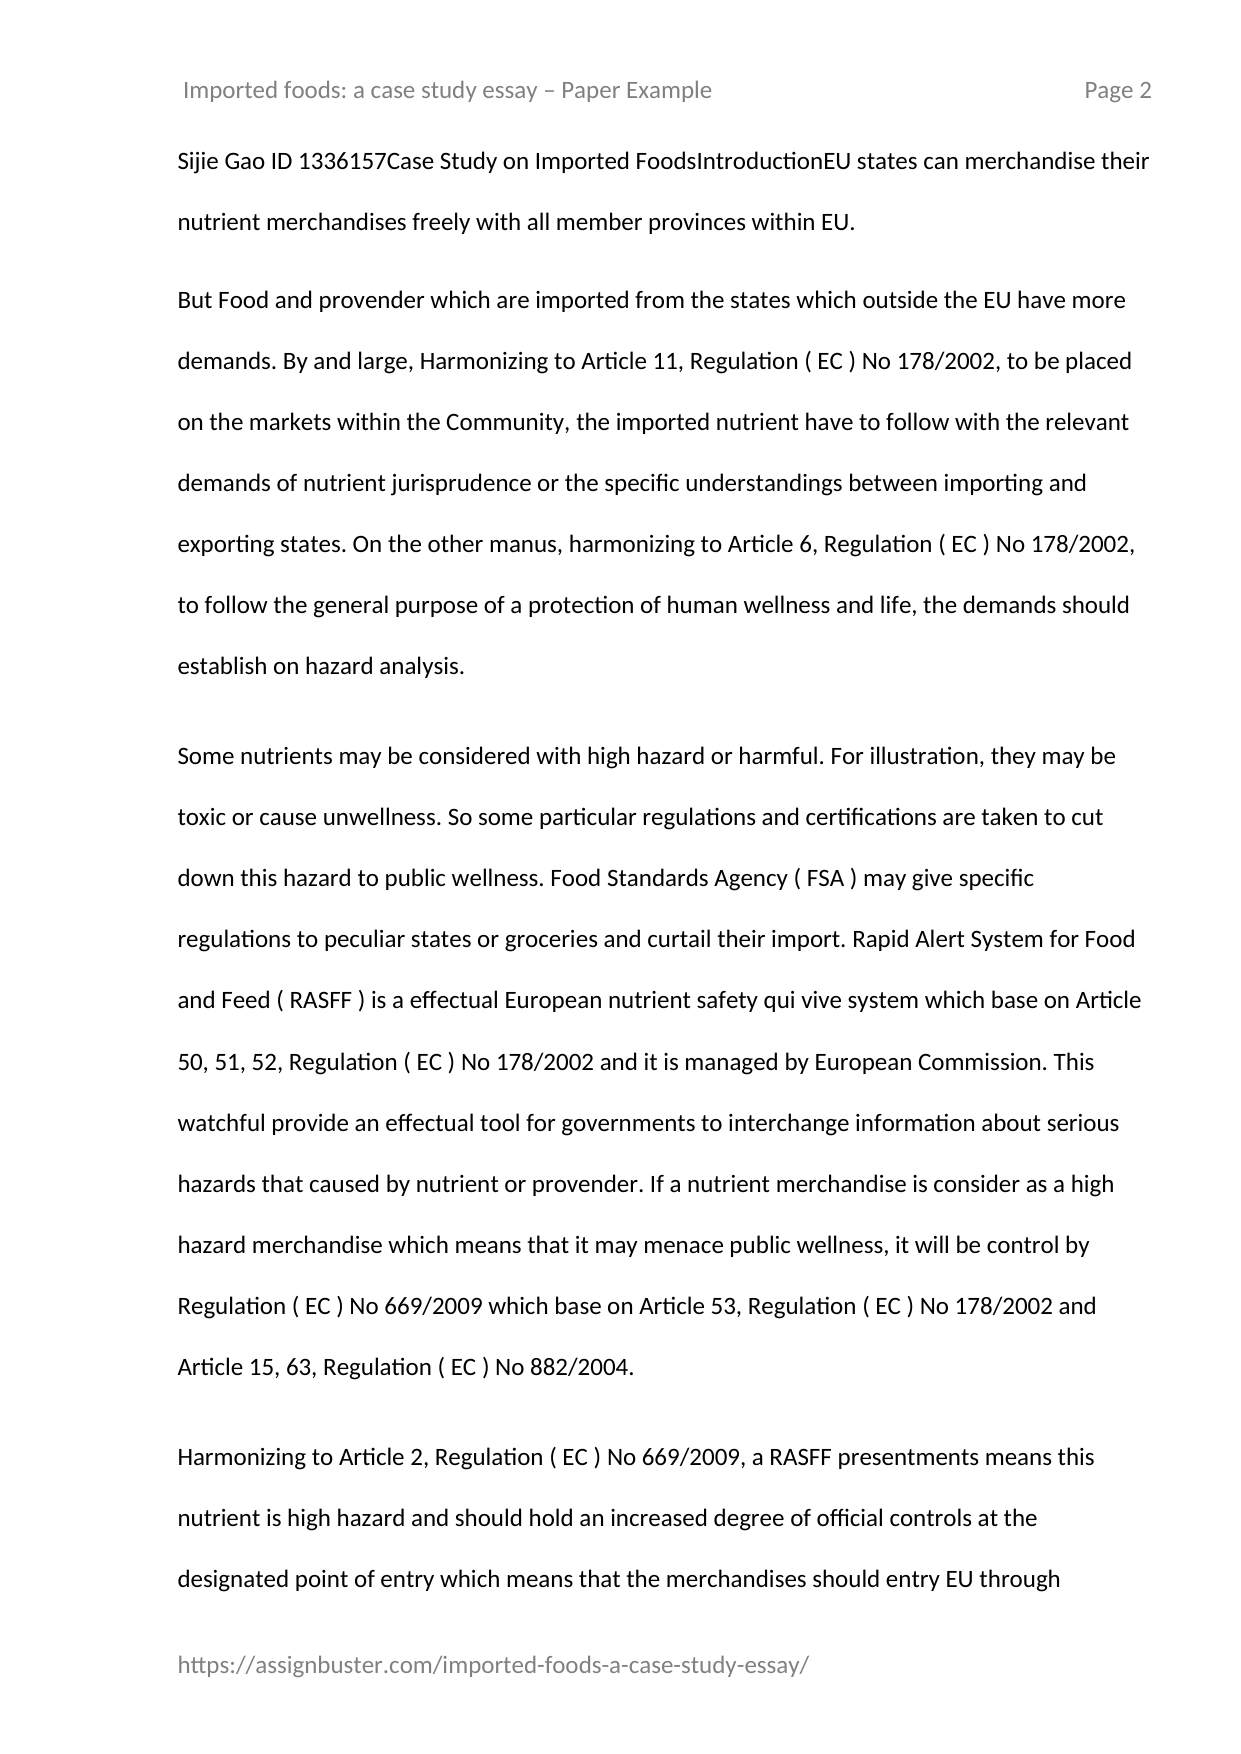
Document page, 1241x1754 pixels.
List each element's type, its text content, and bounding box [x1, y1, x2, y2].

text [177, 1441, 1152, 1594]
text But Food and provender which are imported from the states which outside the EU have more demands. By and large, Harmonizing to Article 11, Regulation ( EC ) No 178/2002, to be placed on the markets within the Community, the imported nutrient have to follow with the relevant demands of nutrient jurisprudence or the specific understandings between importing and exporting states. On the other manus, harmonizing to Article 6, Regulation ( EC ) No 178/2002, to follow the general purpose of a protection of human wellness and life, the demands should establish on hazard analysis. [177, 284, 1152, 681]
text Sijie Gao ID 1336157Case Study on Imported FoodsIntroductionEU states can merchandise their nutrient merchandises freely with all member provinces within EU. [177, 145, 1152, 237]
text Some nutrients may be considered with high hazard or harmful. For illustration, they may be toxic or cause unwellness. So some particular regulations and certifications are taken to cut down this hazard to public wellness. Food Standards Agency ( FSA ) may give specific regulations to peculiar states or groceries and curtail their import. Rapid Alert System for Food and Feed ( RASFF ) is a effectual European nutrient safety qui vive system which base on Article 50, 51, 52, Regulation ( EC ) No 178/2002 and it is managed by European Commission. This watchful provide an effectual tool for governments to interchange information about serious hazards that caused by nutrient or provender. If a nutrient merchandise is consider as a high hazard merchandise which means that it may menace public wellness, it will be control by Regulation ( EC ) No 669/2009 which base on Article 53, Regulation ( EC ) No 178/2002 and Article 15, 63, Regulation ( EC ) No 882/2004. [177, 741, 1152, 1381]
